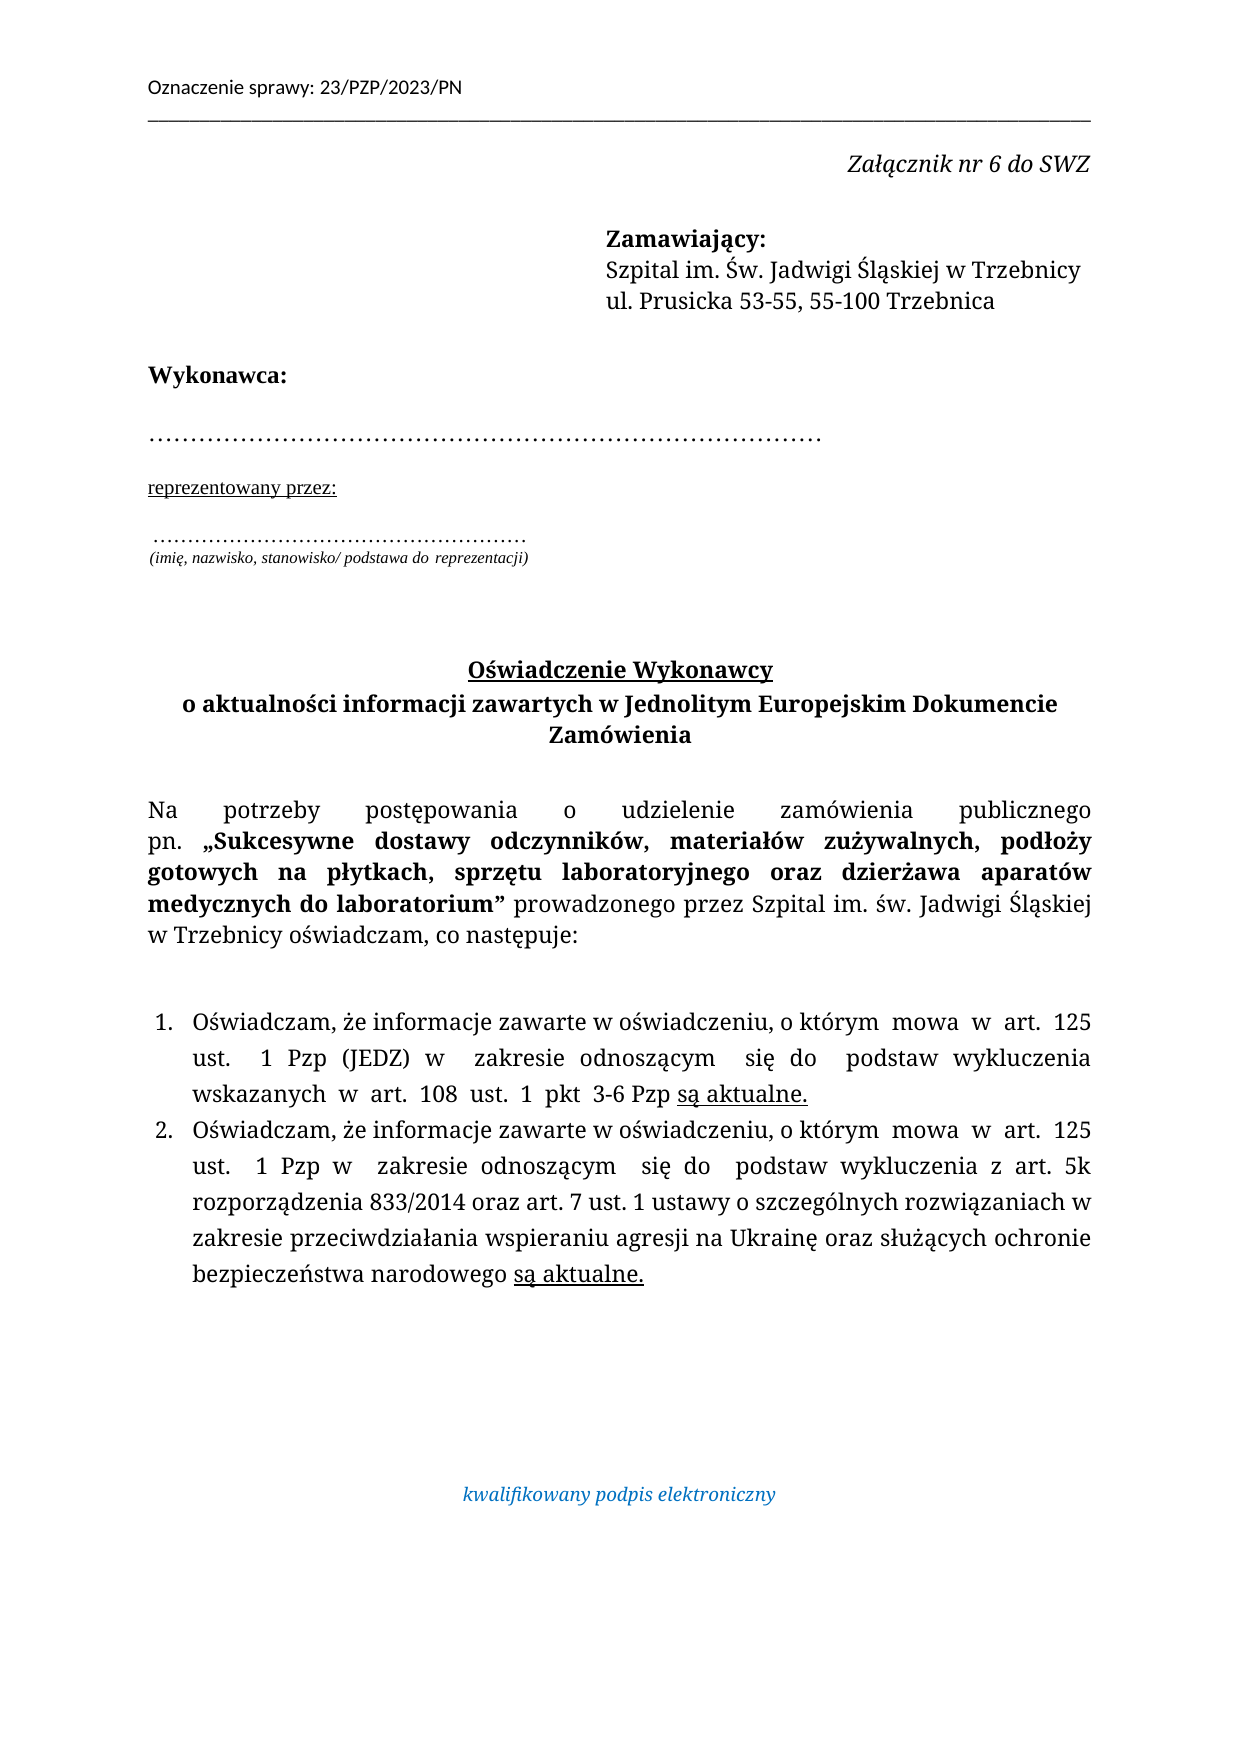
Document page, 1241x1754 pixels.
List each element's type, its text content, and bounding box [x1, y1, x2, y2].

text reprezentowany przez: [148, 475, 502, 499]
text ul. Prusicka 53-55, 55-100 Trzebnica [576, 285, 1092, 316]
text Zamawiający: [576, 223, 1092, 254]
text ……………………………………………………………………… [148, 418, 1085, 446]
text Szpital im. Św. Jadwigi Śląskiej w Trzebnicy [576, 254, 1092, 285]
list Oświadczam, że informacje zawarte w oświadczeniu, o którym mowa w art. 125 ust. 1 Pzp (JEDZ) w zakresie odnoszącym się do podstaw wykluczenia wskazanych w art. 108 ust. 1 pkt 3-6 Pzp są aktualne. [154, 1006, 1092, 1109]
text ……………………………………………… (imię, nazwisko, stanowisko/ podstawa do reprezentacji) [148, 523, 531, 567]
list Oświadczam, że informacje zawarte w oświadczeniu, o którym mowa w art. 125 ust. 1 Pzp w zakresie odnoszącym się do podstaw wykluczenia z art. 5k rozporządzenia 833/2014 oraz art. 7 ust. 1 ustawy o szczególnych rozwiązaniach w zakresie przeciwdziałania wspieraniu agresji na Ukrainę oraz służących ochronie bezpieczeństwa narodowego są aktualne. [154, 1114, 1092, 1289]
text kwalifikowany podpis elektroniczny [148, 1481, 1092, 1507]
text Załącznik nr 6 do SWZ [148, 148, 1092, 179]
text Na potrzeby postępowania o udzielenie zamówienia publicznego pn. „Sukcesywne dostawy odczynników, materiałów zużywalnych, podłoży gotowych na płytkach, sprzętu laboratoryjnego oraz dzierżawa aparatów medycznych do laboratorium” prowadzonego przez Szpital im. św. Jadwigi Śląskiej w Trzebnicy oświadczam, co następuje: [148, 794, 1092, 950]
text Oświadczenie Wykonawcy [148, 654, 1092, 685]
text o aktualności informacji zawartych w Jednolitym Europejskim Dokumencie Zamówienia [148, 687, 1092, 750]
text Wykonawca: [148, 360, 1085, 389]
